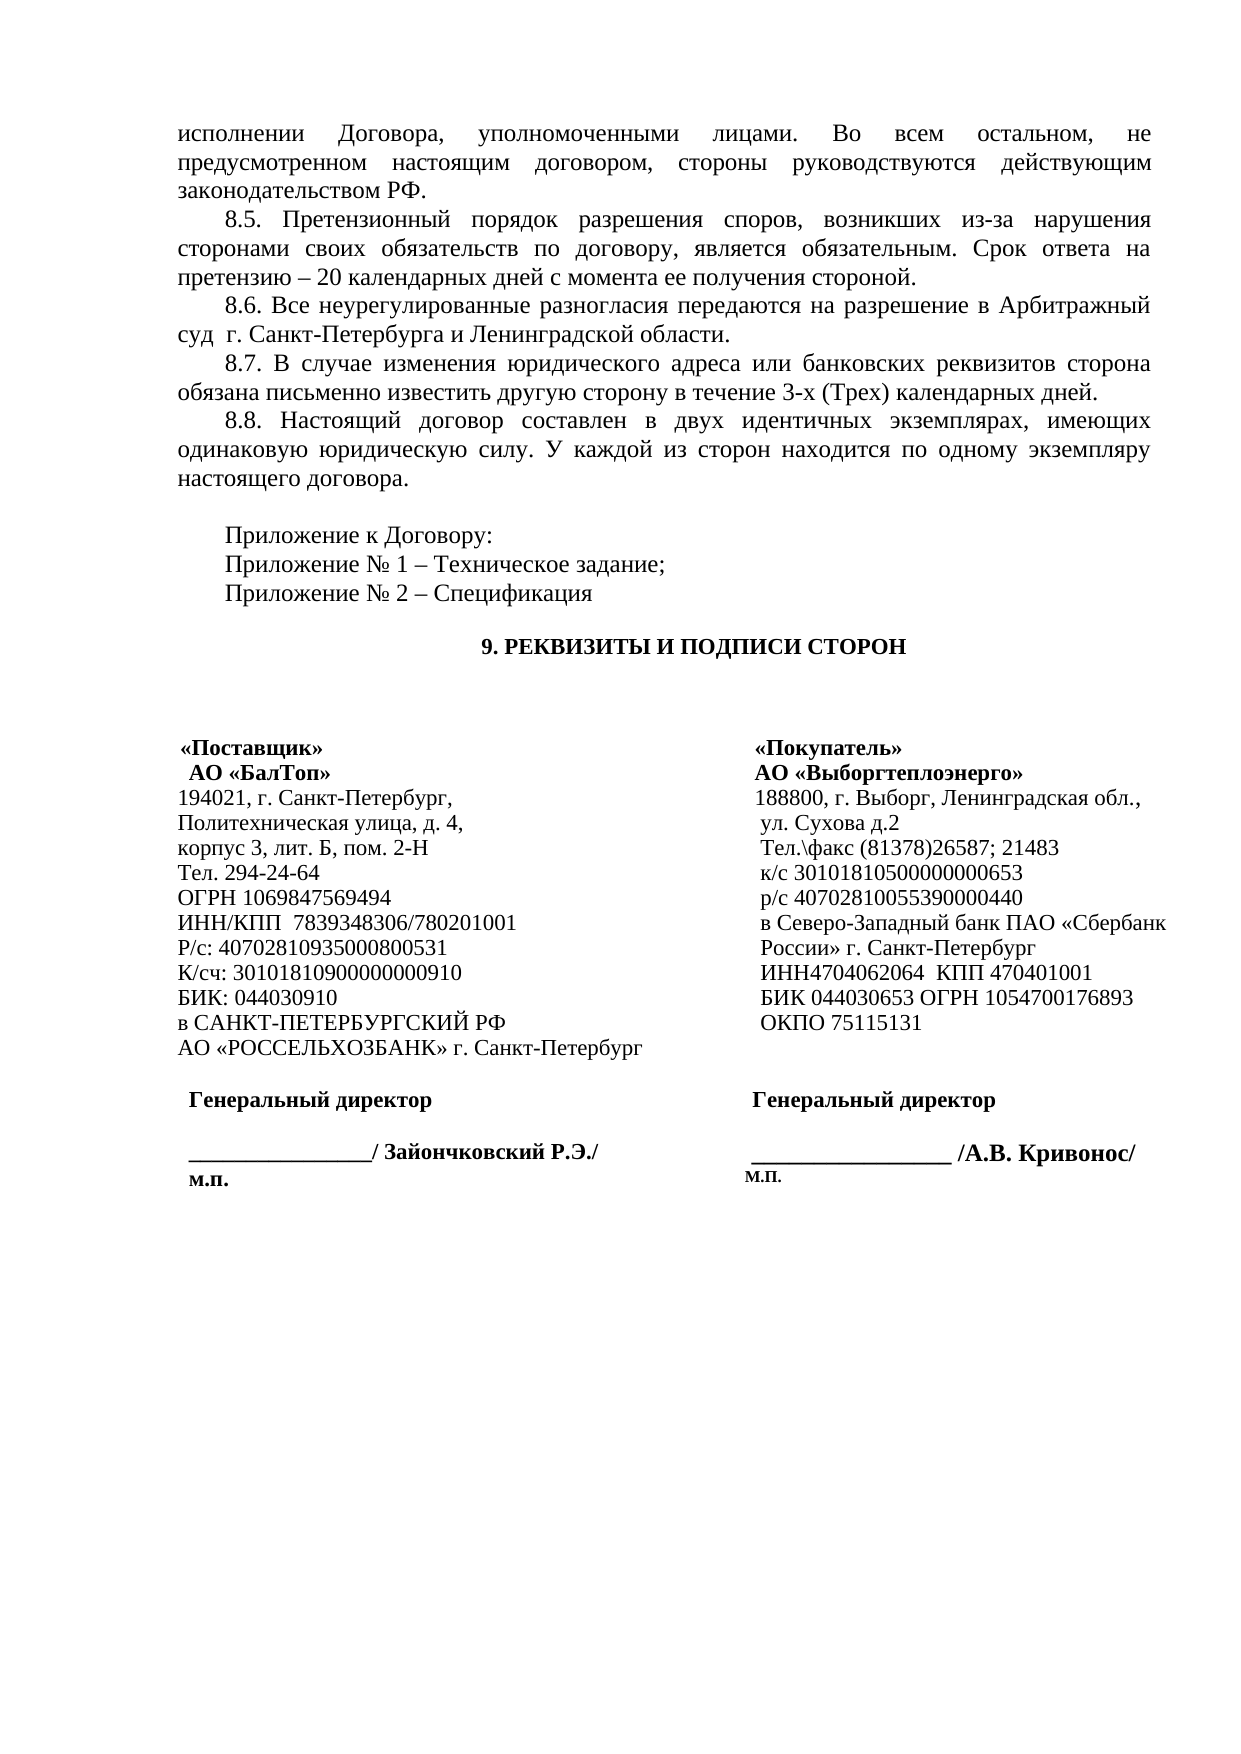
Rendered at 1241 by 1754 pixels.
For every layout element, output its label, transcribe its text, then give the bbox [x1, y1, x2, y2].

text Приложение № 1 – Техническое задание; [177, 549, 1152, 578]
text 8.6. Все неурегулированные разногласия передаются на разрешение в Арбитражный суд г. Санкт-Петербурга и Ленинградской области. [177, 291, 1152, 348]
table_cell 188800, г. Выборг, Ленинградская обл., ул. Сухова д.2 Тел.\факс (81378)26587; 21483 к/с 30101810500000000653 р/с 40702810055390000440 в Северо-Западный банк ПАО «Сбербанк России» г. Санкт-Петербург ИНН4704062064 КПП 470401001 БИК 044030653 ОГРН 1054700176893 ОКПО 75115131 [709, 786, 1240, 1086]
table_cell Генеральный директор ________________ /А.В. Кривонос/ М.П. [709, 1086, 1240, 1214]
table_header «Поставщик» АО «БалТоп» [177, 736, 709, 786]
text 8.7. В случае изменения юридического адреса или банковских реквизитов сторона обязана письменно известить другую сторону в течение 3-х (Трех) календарных дней. [177, 348, 1152, 406]
text Приложение к Договору: [177, 521, 1152, 549]
text 9. РЕКВИЗИТЫ И ПОДПИСИ СТОРОН [236, 636, 1152, 659]
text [177, 118, 1152, 204]
table_header «Покупатель» АО «Выборгтеплоэнерго» [709, 736, 1240, 786]
table_cell 194021, г. Санкт-Петербург, Политехническая улица, д. 4, корпус 3, лит. Б, пом. 2-Н Тел. 294-24-64 ОГРН 1069847569494 ИНН/КПП 7839348306/780201001 Р/с: 40702810935000800531 К/сч: 30101810900000000910 БИК: 044030910 в САНКТ-ПЕТЕРБУРГСКИЙ РФ АО «РОССЕЛЬХОЗБАНК» г. Санкт-Петербург [177, 786, 709, 1086]
text 8.5. Претензионный порядок разрешения споров, возникших из-за нарушения сторонами своих обязательств по договору, является обязательным. Срок ответа на претензию – 20 календарных дней с момента ее получения стороной. [177, 204, 1152, 291]
table_cell Генеральный директор ________________/ Зайончковский Р.Э./ м.п. [177, 1086, 709, 1214]
text Приложение № 2 – Спецификация [177, 578, 1152, 607]
text 8.8. Настоящий договор составлен в двух идентичных экземплярах, имеющих одинаковую юридическую силу. У каждой из сторон находится по одному экземпляру настоящего договора. [177, 406, 1152, 492]
